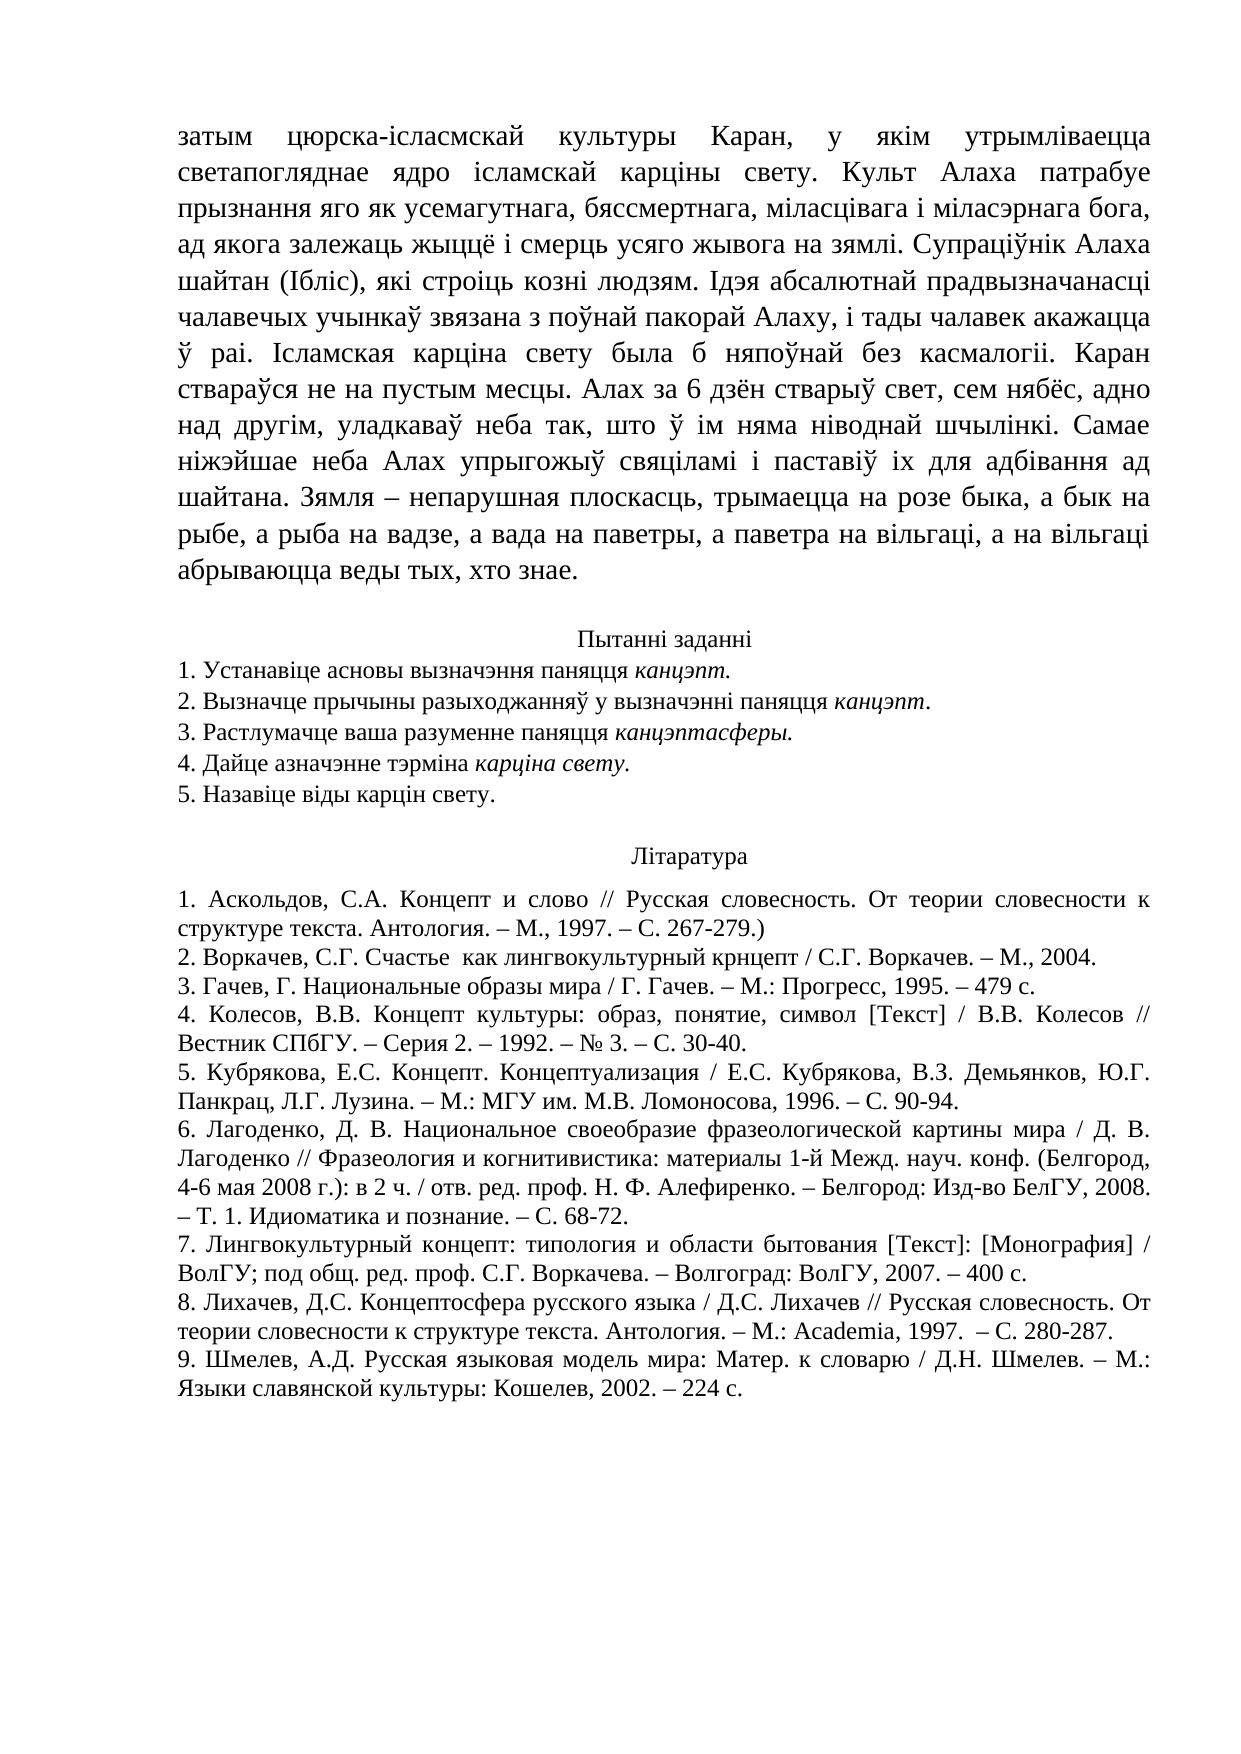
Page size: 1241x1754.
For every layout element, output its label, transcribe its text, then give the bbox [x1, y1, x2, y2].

text 8. Лихачев, Д.С. Концептосфера русского языка / Д.С. Лихачев // Русская словесность. От теории словесности к структуре текста. Антология. – М.: Academia, 1997. – С. 280-287. [177, 1287, 1152, 1344]
text 9. Шмелев, А.Д. Русская языковая модель мира: Матер. к словарю / Д.Н. Шмелев. – М.: Языки славянской культуры: Кошелев, 2002. – 224 с. [177, 1344, 1152, 1402]
text Літаратура [177, 841, 1152, 870]
text 4. Дайце азначэнне тэрміна карціна свету. [177, 748, 1152, 777]
text Пытанні заданні [177, 624, 1152, 653]
text 7. Лингвокультурный концепт: типология и области бытования [Текст]: [Монография] / ВолГУ; под общ. ред. проф. С.Г. Воркачева. – Волгоград: ВолГУ, 2007. – 400 с. [177, 1229, 1152, 1287]
text 2. Воркачев, С.Г. Счастье как лингвокультурный крнцепт / С.Г. Воркачев. – М., 2004. [177, 942, 1152, 971]
text 3. Гачев, Г. Национальные образы мира / Г. Гачев. – М.: Прогресс, 1995. – 479 с. [177, 971, 1152, 999]
text 4. Колесов, В.В. Концепт культуры: образ, понятие, символ [Текст] / В.В. Колесов // Вестник СПбГУ. – Серия 2. – 1992. – № 3. – С. 30-40. [177, 999, 1152, 1057]
text 1. Аскольдов, С.А. Концепт и слово // Русская словесность. От теории словесности к структуре текста. Антология. – М., 1997. – С. 267-279.) [177, 884, 1152, 942]
text 1. Устанавіце асновы вызначэння паняцця канцэпт. [177, 655, 1152, 684]
text 5. Назавіце віды карцін свету. [177, 779, 1152, 808]
text 6. Лагоденко, Д. В. Национальное своеобразие фразеологической картины мира / Д. В. Лагоденко // Фразеология и когнитивистика: материалы 1-й Межд. науч. конф. (Белгород, 4-6 мая 2008 г.): в 2 ч. / отв. ред. проф. Н. Ф. Алефиренко. – Белгород: Изд-во БелГУ, 2008. – Т. 1. Идиоматика и познание. – С. 68-72. [177, 1114, 1152, 1229]
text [177, 118, 1152, 585]
text 2. Вызначце прычыны разыходжанняў у вызначэнні паняцця канцэпт. [177, 686, 1152, 715]
text 3. Растлумачце ваша разуменне паняцця канцэптасферы. [177, 717, 1152, 746]
text 5. Кубрякова, Е.С. Концепт. Концептуализация / Е.С. Кубрякова, В.З. Демьянков, Ю.Г. Панкрац, Л.Г. Лузина. – М.: МГУ им. М.В. Ломоносова, 1996. – С. 90-94. [177, 1057, 1152, 1114]
